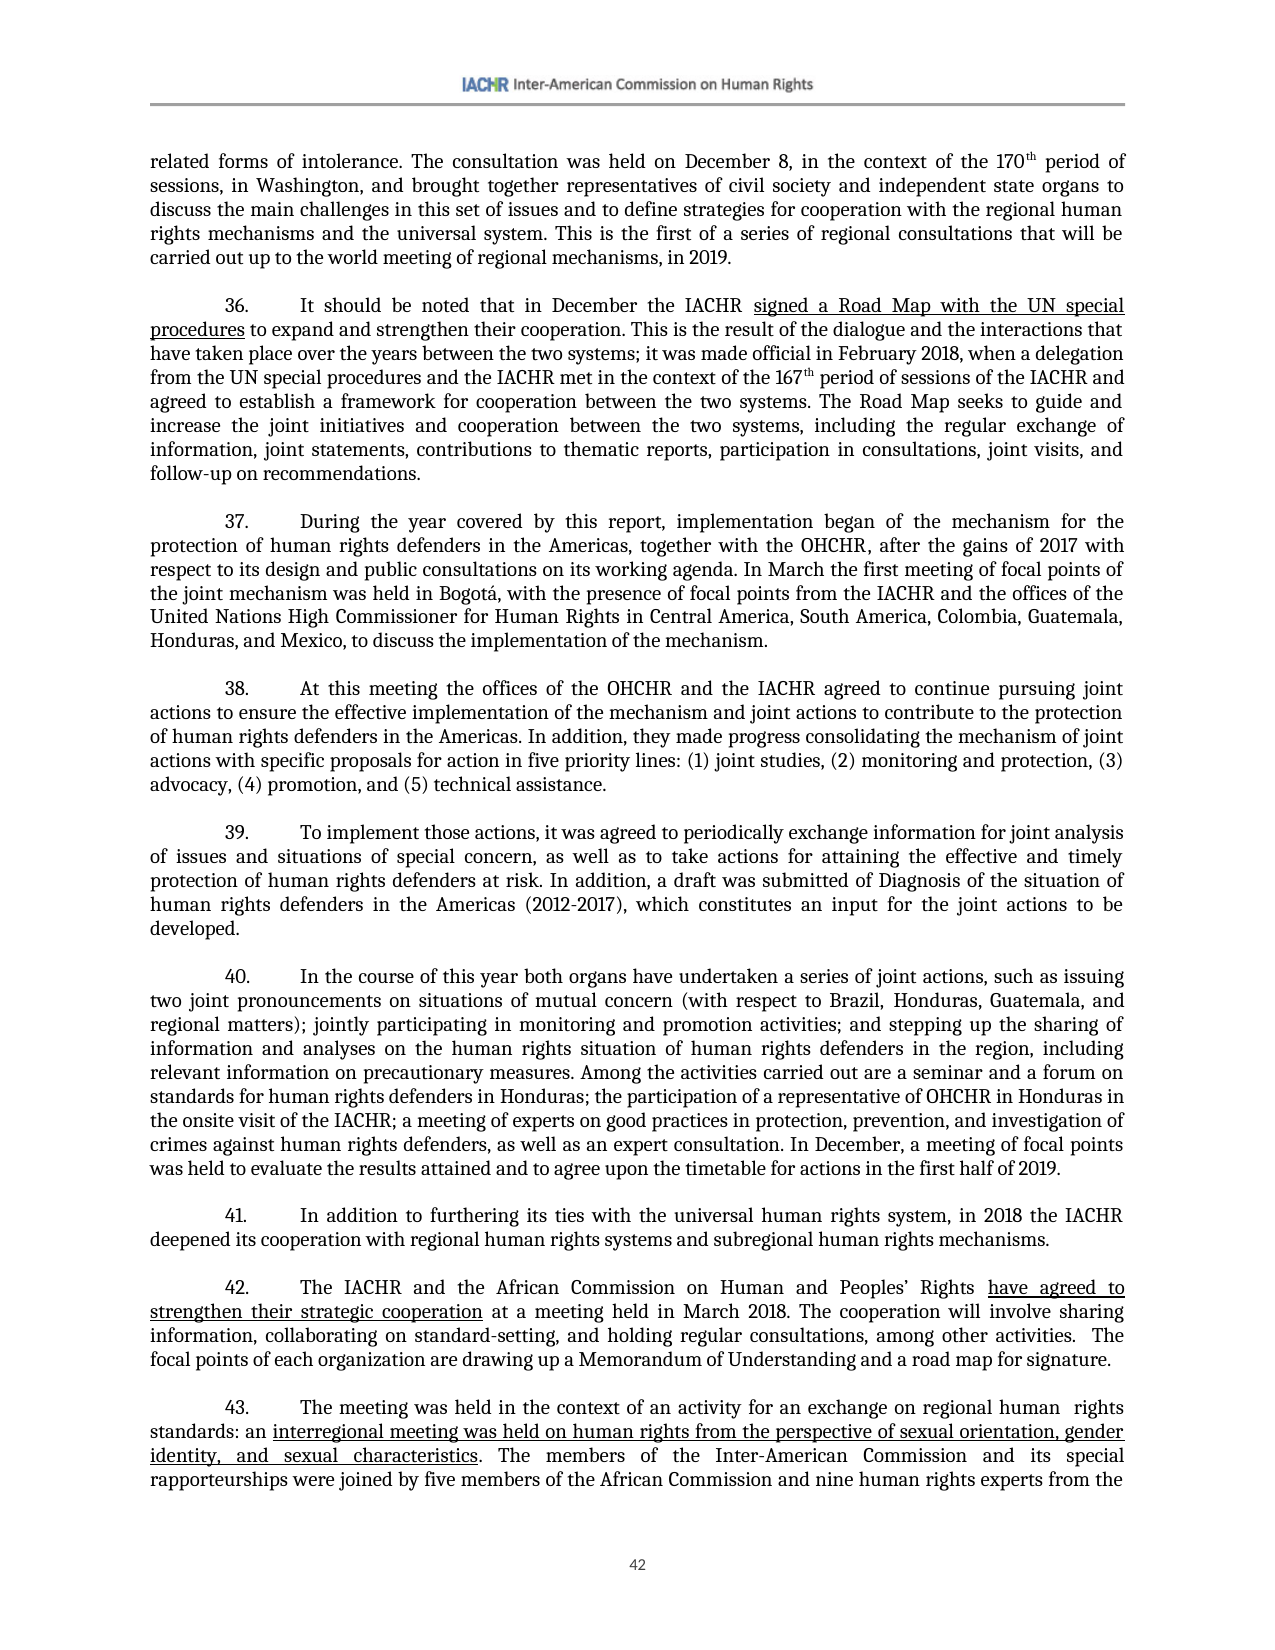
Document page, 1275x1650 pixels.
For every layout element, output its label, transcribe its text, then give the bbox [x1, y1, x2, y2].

list During the year covered by this report, implementation began of the mechanism for the protection of human rights defenders in the Americas, together with the OHCHR, after the gains of 2017 with respect to its design and public consultations on its working agenda. In March the first meeting of focal points of the joint mechanism was held in Bogotá, with the presence of focal points from the IACHR and the offices of the United Nations High Commissioner for Human Rights in Central America, South America, Colombia, Guatemala, Honduras, and Mexico, to discuss the implementation of the mechanism. [150, 509, 1125, 653]
picture [450, 75, 825, 94]
list To implement those actions, it was agreed to periodically exchange information for joint analysis of issues and situations of special concern, as well as to take actions for attaining the effective and timely protection of human rights defenders at risk. In addition, a draft was submitted of Diagnosis of the situation of human rights defenders in the Americas (2012-2017), which constitutes an input for the joint actions to be developed. [150, 821, 1125, 941]
list In addition to furthering its ties with the universal human rights system, in 2018 the IACHR deepened its cooperation with regional human rights systems and subregional human rights mechanisms. [150, 1204, 1125, 1252]
list At this meeting the offices of the OHCHR and the IACHR agreed to continue pursuing joint actions to ensure the effective implementation of the mechanism and joint actions to contribute to the protection of human rights defenders in the Americas. In addition, they made progress consolidating the mechanism of joint actions with specific proposals for action in five priority lines: (1) joint studies, (2) monitoring and protection, (3) advocacy, (4) promotion, and (5) technical assistance. [150, 677, 1125, 797]
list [150, 1396, 1125, 1492]
list It should be noted that in December the IACHR signed a Road Map with the UN special procedures to expand and strengthen their cooperation. This is the result of the dialogue and the interactions that have taken place over the years between the two systems; it was made official in February 2018, when a delegation from the UN special procedures and the IACHR met in the context of the 167th period of sessions of the IACHR and agreed to establish a framework for cooperation between the two systems. The Road Map seeks to guide and increase the joint initiatives and cooperation between the two systems, including the regular exchange of information, joint statements, contributions to thematic reports, participation in consultations, joint visits, and follow-up on recommendations. [150, 294, 1125, 485]
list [150, 150, 1125, 270]
list In the course of this year both organs have undertaken a series of joint actions, such as issuing two joint pronouncements on situations of mutual concern (with respect to Brazil, Honduras, Guatemala, and regional matters); jointly participating in monitoring and promotion activities; and stepping up the sharing of information and analyses on the human rights situation of human rights defenders in the region, including relevant information on precautionary measures. Among the activities carried out are a seminar and a forum on standards for human rights defenders in Honduras; the participation of a representative of OHCHR in Honduras in the onsite visit of the IACHR; a meeting of experts on good practices in protection, prevention, and investigation of crimes against human rights defenders, as well as an expert consultation. In December, a meeting of focal points was held to evaluate the results attained and to agree upon the timetable for actions in the first half of 2019. [150, 964, 1125, 1180]
list The IACHR and the African Commission on Human and Peoples’ Rights have agreed to strengthen their strategic cooperation at a meeting held in March 2018. The cooperation will involve sharing information, collaborating on standard-setting, and holding regular consultations, among other activities. The focal points of each organization are drawing up a Memorandum of Understanding and a road map for signature. [150, 1276, 1125, 1372]
